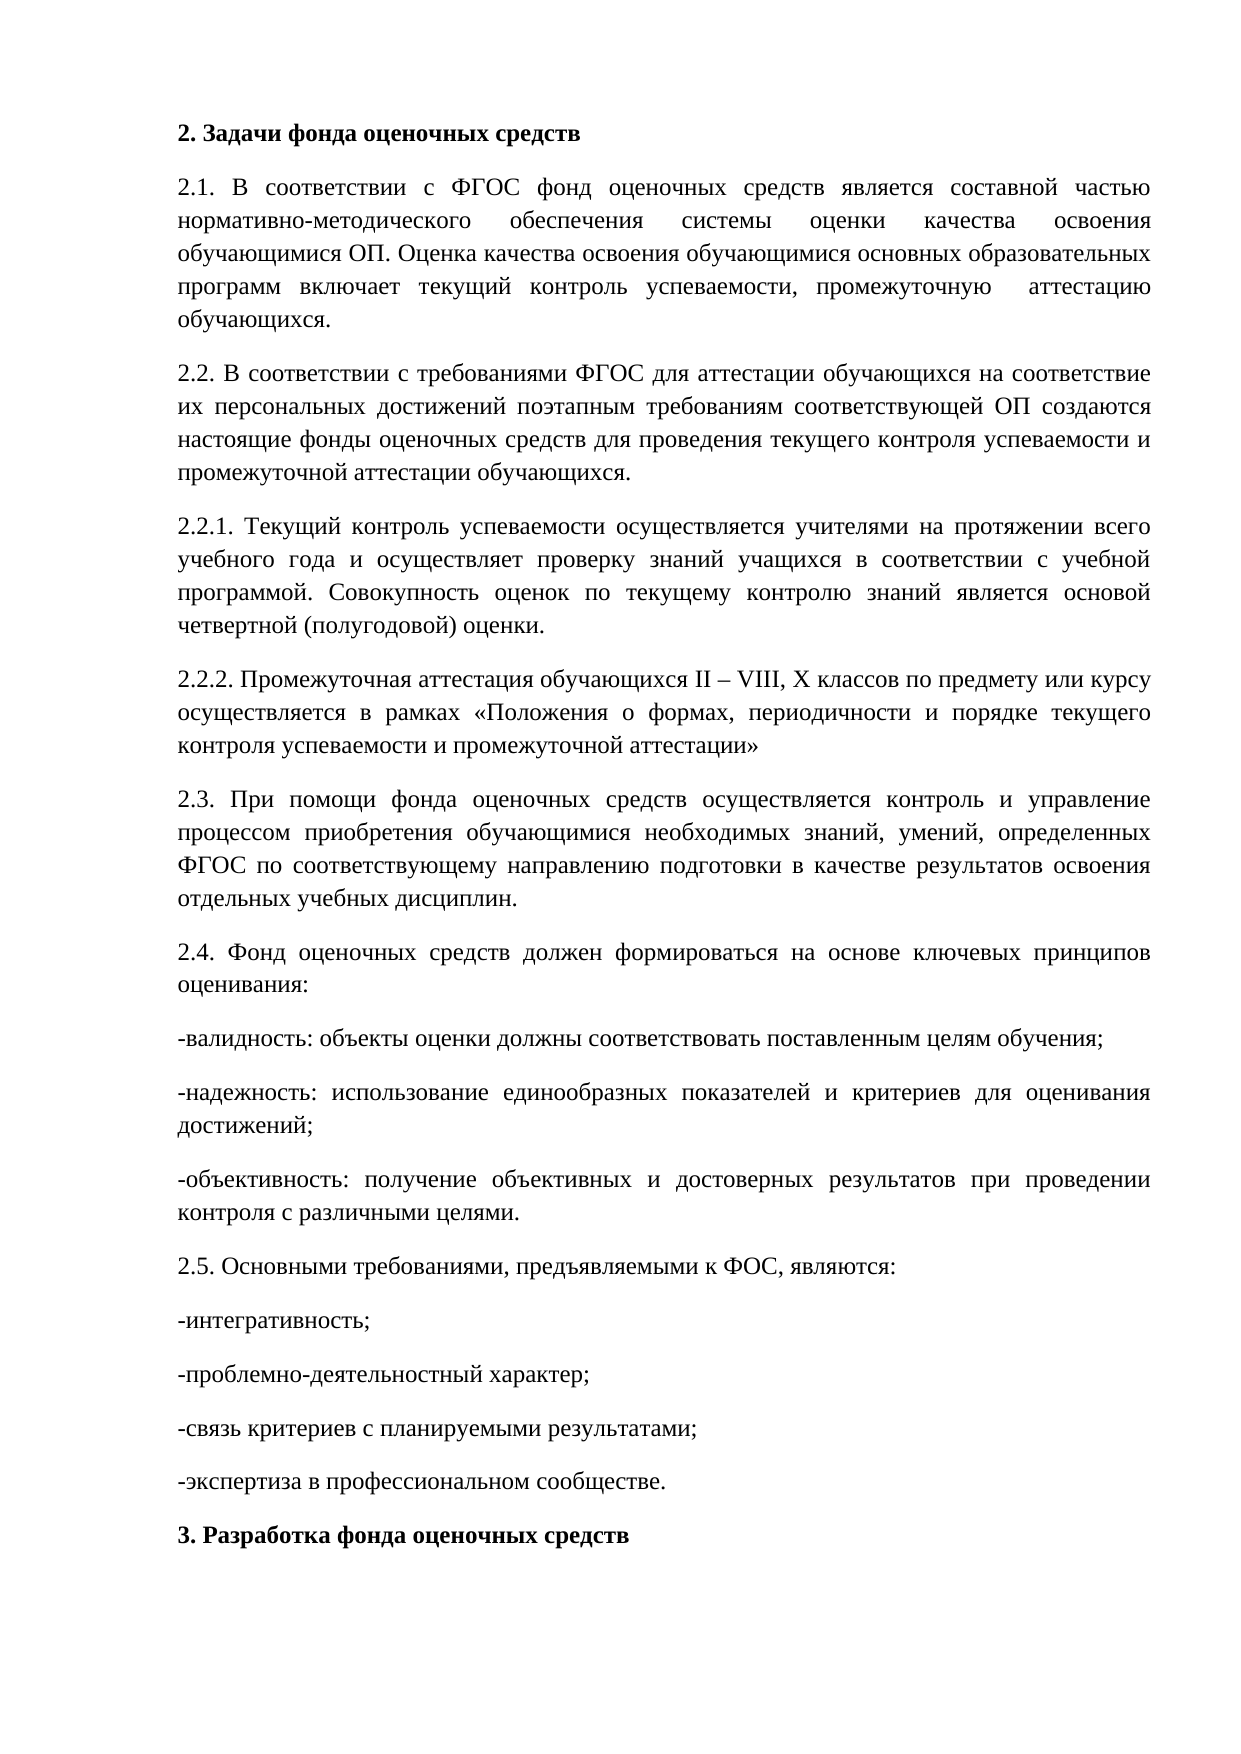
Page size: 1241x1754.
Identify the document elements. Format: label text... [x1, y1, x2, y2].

text 2.3. При помощи фонда оценочных средств осуществляется контроль и управление процессом приобретения обучающимися необходимых знаний, умений, определенных ФГОС по соответствующему направлению подготовки в качестве результатов освоения отдельных учебных дисциплин. [177, 784, 1152, 911]
text -связь критериев с планируемыми результатами; [177, 1413, 1152, 1441]
text 3. Разработка фонда оценочных средств [177, 1520, 1152, 1549]
text -надежность: использование единообразных показателей и критериев для оценивания достижений; [177, 1077, 1152, 1139]
text -объективность: получение объективных и достоверных результатов при проведении контроля с различными целями. [177, 1164, 1152, 1226]
text 2.4. Фонд оценочных средств должен формироваться на основе ключевых принципов оценивания: [177, 937, 1152, 998]
text -интегративность; [177, 1305, 1152, 1334]
text 2.2. В соответствии с требованиями ФГОС для аттестации обучающихся на соответствие их персональных достижений поэтапным требованиям соответствующей ОП создаются настоящие фонды оценочных средств для проведения текущего контроля успеваемости и промежуточной аттестации обучающихся. [177, 358, 1152, 486]
text 2. Задачи фонда оценочных средств [177, 118, 1152, 147]
text -экспертиза в профессиональном сообществе. [177, 1466, 1152, 1495]
text 2.2.1. Текущий контроль успеваемости осуществляется учителями на протяжении всего учебного года и осуществляет проверку знаний учащихся в соответствии с учебной программой. Совокупность оценок по текущему контролю знаний является основой четвертной (полугодовой) оценки. [177, 511, 1152, 639]
text 2.5. Основными требованиями, предъявляемыми к ФОС, являются: [177, 1251, 1152, 1280]
text -проблемно-деятельностный характер; [177, 1359, 1152, 1387]
text -валидность: объекты оценки должны соответствовать поставленным целям обучения; [177, 1023, 1152, 1052]
text 2.1. В соответствии с ФГОС фонд оценочных средств является составной частью нормативно-методического обеспечения системы оценки качества освоения обучающимися ОП. Оценка качества освоения обучающимися основных образовательных программ включает текущий контроль успеваемости, промежуточную аттестацию обучающихся. [177, 172, 1152, 333]
text 2.2.2. Промежуточная аттестация обучающихся II – VIII, X классов по предмету или курсу осуществляется в рамках «Положения о формах, периодичности и порядке текущего контроля успеваемости и промежуточной аттестации» [177, 664, 1152, 758]
